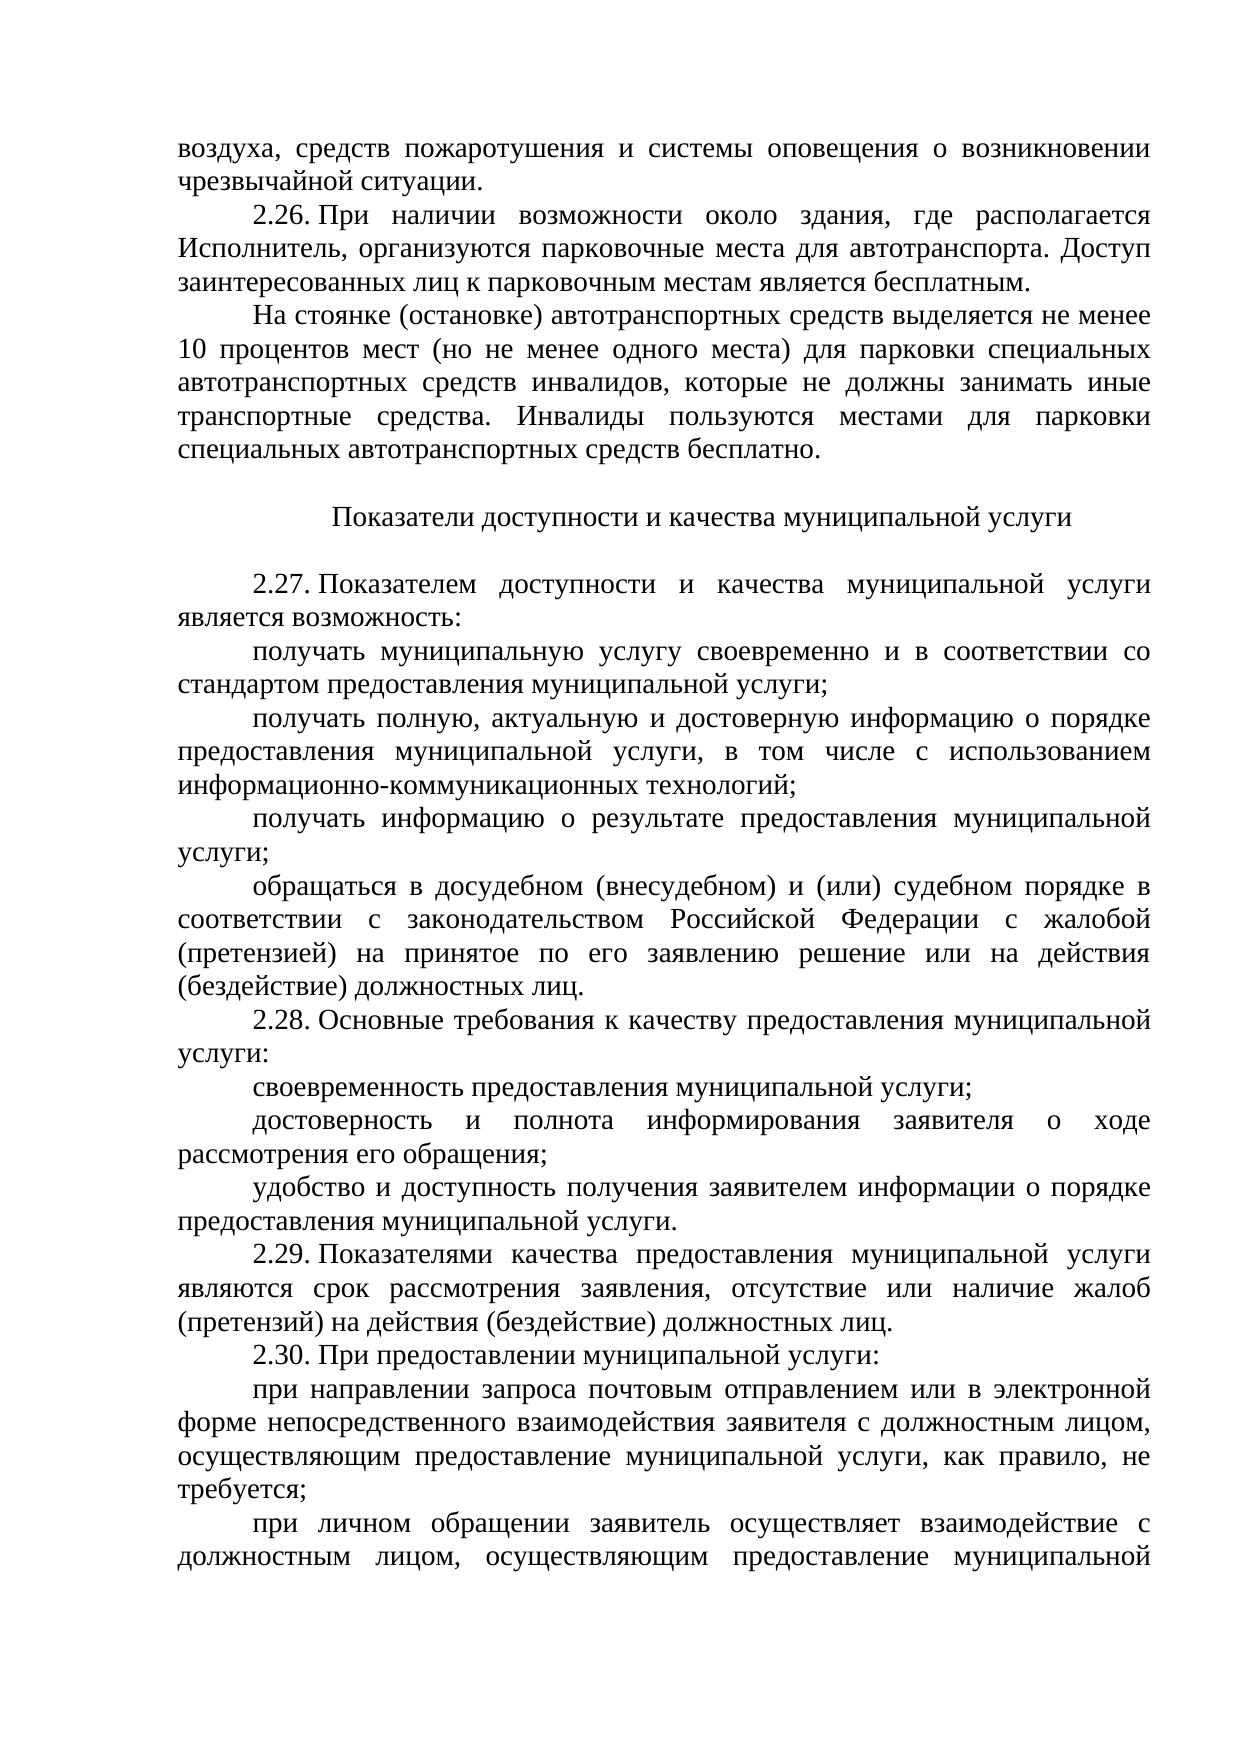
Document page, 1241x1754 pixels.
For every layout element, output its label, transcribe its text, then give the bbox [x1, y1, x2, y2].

text На стоянке (остановке) автотранспортных средств выделяется не менее 10 процентов мест (но не менее одного места) для парковки специальных автотранспортных средств инвалидов, которые не должны занимать иные транспортные средства. Инвалиды пользуются местами для парковки специальных автотранспортных средств бесплатно. [177, 297, 1152, 465]
text 2.26. При наличии возможности около здания, где располагается Исполнитель, организуются парковочные места для автотранспорта. Доступ заинтересованных лиц к парковочным местам является бесплатным. [177, 197, 1152, 297]
text 2.29. Показателями качества предоставления муниципальной услуги являются срок рассмотрения заявления, отсутствие или наличие жалоб (претензий) на действия (бездействие) должностных лиц. [177, 1237, 1152, 1337]
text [177, 130, 1152, 197]
text 2.28. Основные требования к качеству предоставления муниципальной услуги: [177, 1002, 1152, 1069]
text при направлении запроса почтовым отправлением или в электронной форме непосредственного взаимодействия заявителя с должностным лицом, осуществляющим предоставление муниципальной услуги, как правило, не требуется; [177, 1371, 1152, 1505]
text получать информацию о результате предоставления муниципальной услуги; [177, 801, 1152, 868]
text достоверность и полнота информирования заявителя о ходе рассмотрения его обращения; [177, 1102, 1152, 1169]
text своевременность предоставления муниципальной услуги; [177, 1069, 1152, 1102]
text Показатели доступности и качества муниципальной услуги [177, 499, 1152, 532]
text обращаться в досудебном (внесудебном) и (или) судебном порядке в соответствии с законодательством Российской Федерации с жалобой (претензией) на принятое по его заявлению решение или на действия (бездействие) должностных лиц. [177, 868, 1152, 1002]
text получать муниципальную услугу своевременно и в соответствии со стандартом предоставления муниципальной услуги; [177, 633, 1152, 700]
text получать полную, актуальную и достоверную информацию о порядке предоставления муниципальной услуги, в том числе с использованием информационно-коммуникационных технологий; [177, 700, 1152, 801]
text удобство и доступность получения заявителем информации о порядке предоставления муниципальной услуги. [177, 1169, 1152, 1237]
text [177, 1505, 1152, 1572]
text 2.27. Показателем доступности и качества муниципальной услуги является возможность: [177, 566, 1152, 633]
text 2.30. При предоставлении муниципальной услуги: [177, 1337, 1152, 1371]
